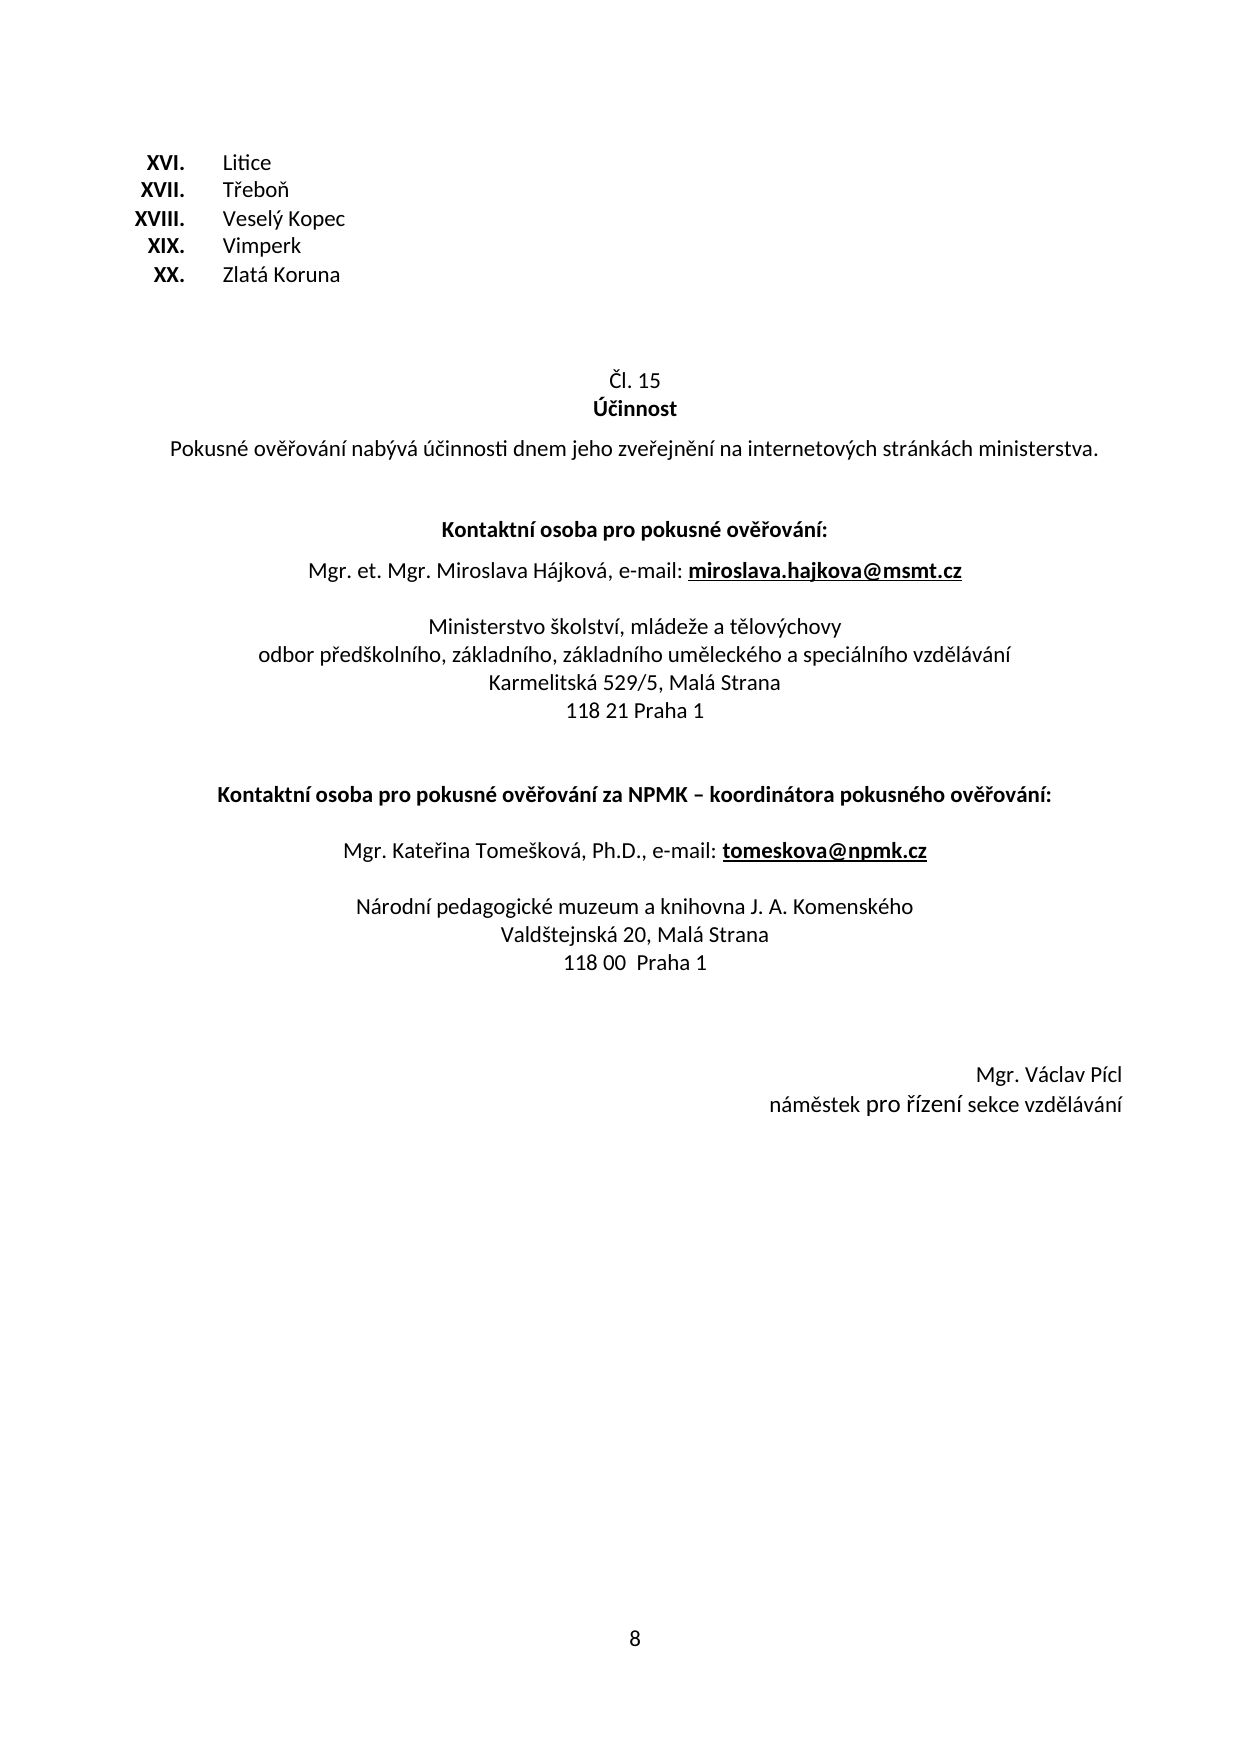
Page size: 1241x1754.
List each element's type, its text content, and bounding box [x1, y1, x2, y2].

text Kontaktní osoba pro pokusné ověřování: [148, 515, 1122, 543]
text odbor předškolního, základního, základního uměleckého a speciálního vzdělávání [148, 640, 1122, 668]
list Zlatá Koruna [185, 260, 1122, 288]
text Národní pedagogické muzeum a knihovna J. A. Komenského [148, 892, 1122, 920]
text Valdštejnská 20, Malá Strana [148, 920, 1122, 948]
text Účinnost [148, 394, 1122, 422]
list Třeboň [185, 176, 1122, 204]
text Ministerstvo školství, mládeže a tělovýchovy [148, 612, 1122, 640]
list Vimperk [185, 232, 1122, 260]
text Čl. 15 [148, 366, 1122, 394]
list Litice [185, 148, 1122, 176]
text Karmelitská 529/5, Malá Strana [148, 668, 1122, 696]
text Pokusné ověřování nabývá účinnosti dnem jeho zveřejnění na internetových stránkách ministerstva. [148, 434, 1122, 462]
text Mgr. et. Mgr. Miroslava Hájková, e-mail: miroslava.hajkova@msmt.cz [148, 556, 1122, 584]
text Kontaktní osoba pro pokusné ověřování za NPMK – koordinátora pokusného ověřování: [148, 780, 1122, 808]
text Mgr. Kateřina Tomešková, Ph.D., e-mail: tomeskova@npmk.cz [148, 836, 1122, 864]
text 118 21 Praha 1 [148, 696, 1122, 724]
text náměstek pro řízení sekce vzdělávání [177, 1088, 1122, 1119]
text Mgr. Václav Pícl [177, 1060, 1122, 1088]
list Veselý Kopec [185, 204, 1122, 232]
text 118 00 Praha 1 [148, 948, 1122, 976]
